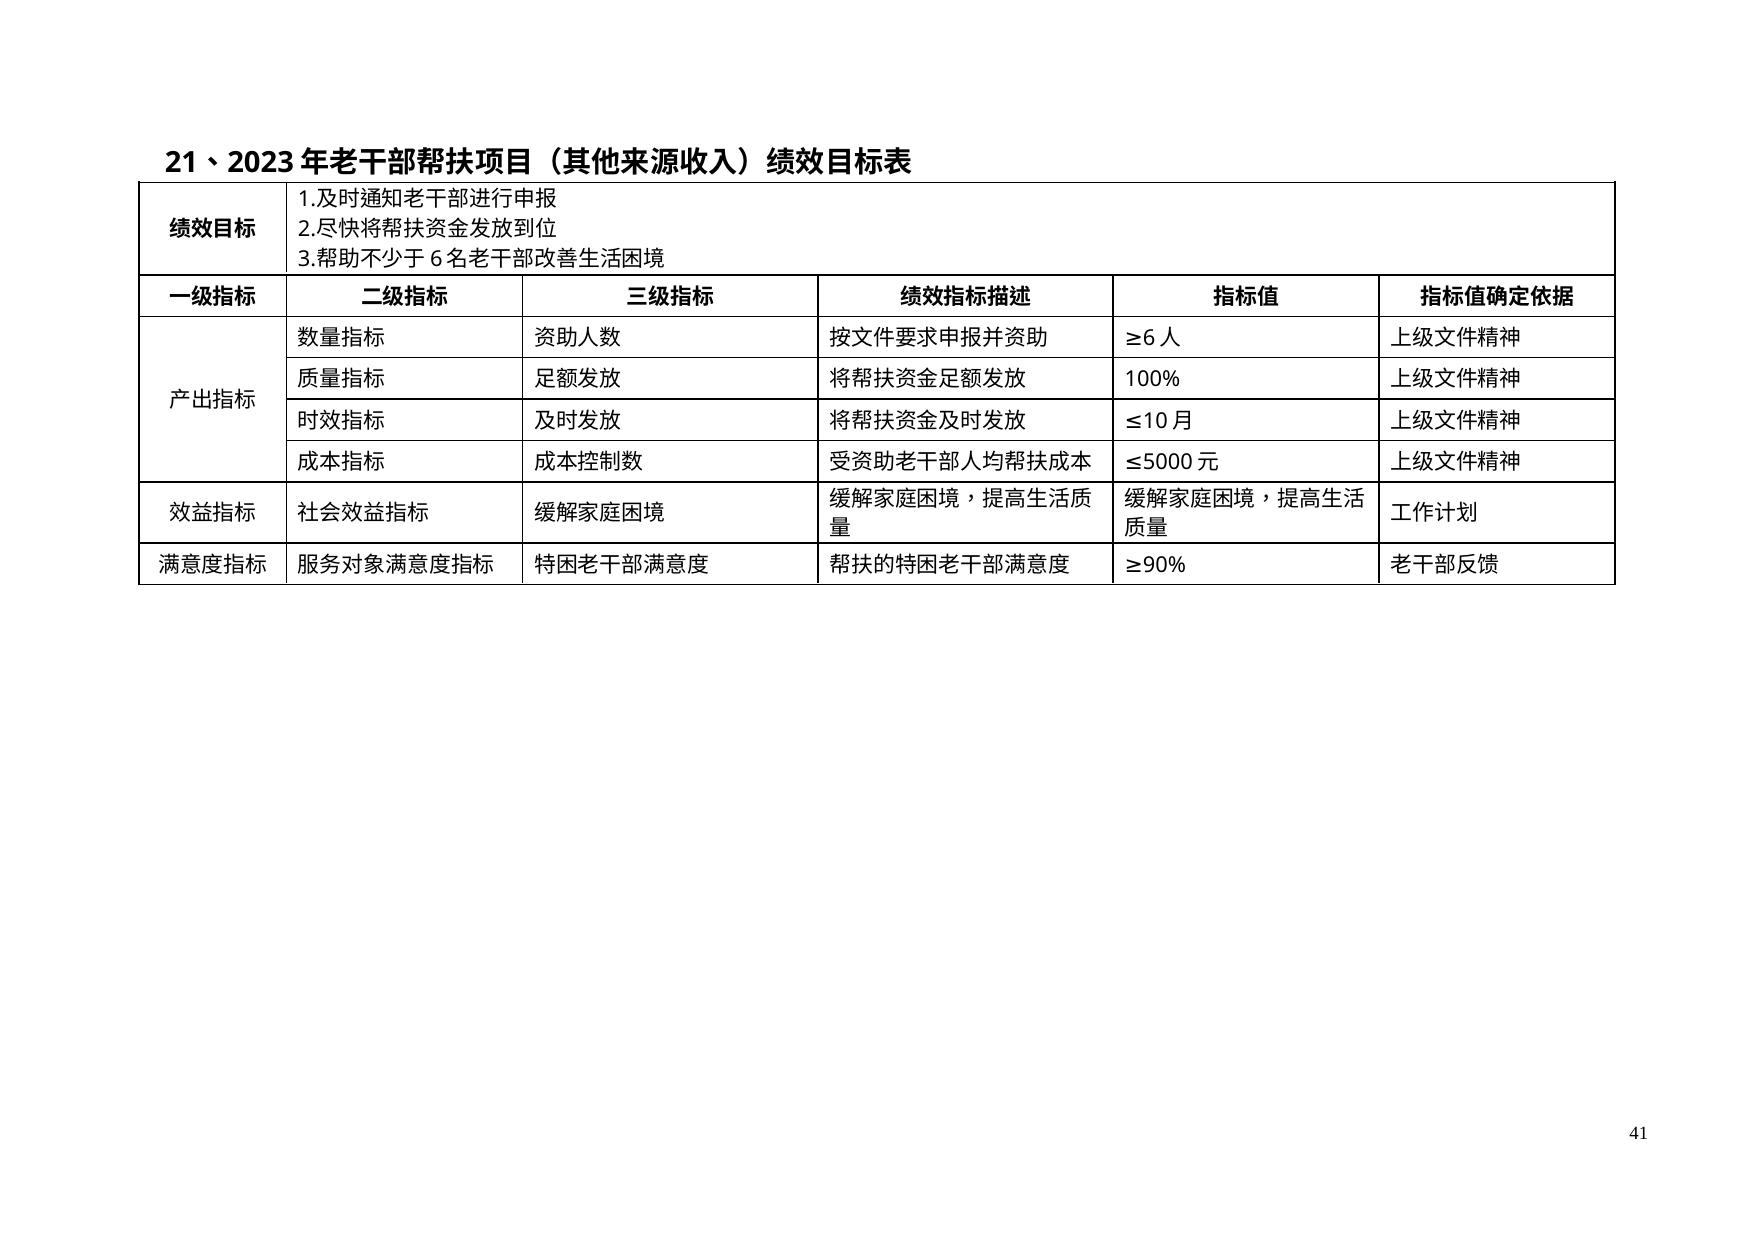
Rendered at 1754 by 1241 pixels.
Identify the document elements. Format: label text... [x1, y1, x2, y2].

table_cell 效益指标 [140, 483, 286, 542]
table_cell 质量指标 [287, 358, 522, 398]
table_cell 足额发放 [523, 358, 817, 398]
table_cell 将帮扶资金足额发放 [819, 358, 1112, 398]
table_cell 上级文件精神 [1380, 441, 1614, 481]
table_cell 帮扶的特困老干部满意度 [819, 544, 1112, 583]
table_header 绩效指标描述 [819, 276, 1112, 316]
table_cell 满意度指标 [140, 544, 286, 583]
table_cell 缓解家庭困境，提高生活质量 [819, 483, 1112, 542]
table_cell 产出指标 [140, 317, 286, 481]
table_cell 资助人数 [523, 317, 817, 357]
table_cell ≤5000元 [1114, 441, 1378, 481]
table_cell 数量指标 [287, 317, 522, 357]
table_cell ≤10月 [1114, 400, 1378, 439]
table_cell 上级文件精神 [1380, 317, 1614, 357]
table_header 指标值确定依据 [1380, 276, 1614, 316]
table_cell 老干部反馈 [1380, 544, 1614, 583]
table_cell ≥6人 [1114, 317, 1378, 357]
table_cell 将帮扶资金及时发放 [819, 400, 1112, 439]
table_cell ≥90% [1114, 544, 1378, 583]
table_cell 上级文件精神 [1380, 400, 1614, 439]
table_header 一级指标 [140, 276, 286, 316]
table_cell 受资助老干部人均帮扶成本 [819, 441, 1112, 481]
table_cell 100% [1114, 358, 1378, 398]
table_cell 服务对象满意度指标 [287, 544, 522, 583]
table_cell 成本控制数 [523, 441, 817, 481]
table_cell 上级文件精神 [1380, 358, 1614, 398]
table_cell 按文件要求申报并资助 [819, 317, 1112, 357]
table_header 三级指标 [523, 276, 817, 316]
table_cell 缓解家庭困境 [523, 483, 817, 542]
table_header 1.及时通知老干部进行申报 2.尽快将帮扶资金发放到位 3.帮助不少于6名老干部改善生活困境 [287, 183, 1614, 272]
table_cell 成本指标 [287, 441, 522, 481]
table_cell 时效指标 [287, 400, 522, 439]
text 21、2023年老干部帮扶项目（其他来源收入）绩效目标表 [106, 142, 1648, 181]
table_cell 及时发放 [523, 400, 817, 439]
table_header 绩效目标 [140, 183, 286, 272]
table_cell 工作计划 [1380, 483, 1614, 542]
table_cell 特困老干部满意度 [523, 544, 817, 583]
table_header 二级指标 [287, 276, 522, 316]
table_cell 缓解家庭困境，提高生活质量 [1114, 483, 1378, 542]
table_header 指标值 [1114, 276, 1378, 316]
table_cell 社会效益指标 [287, 483, 522, 542]
